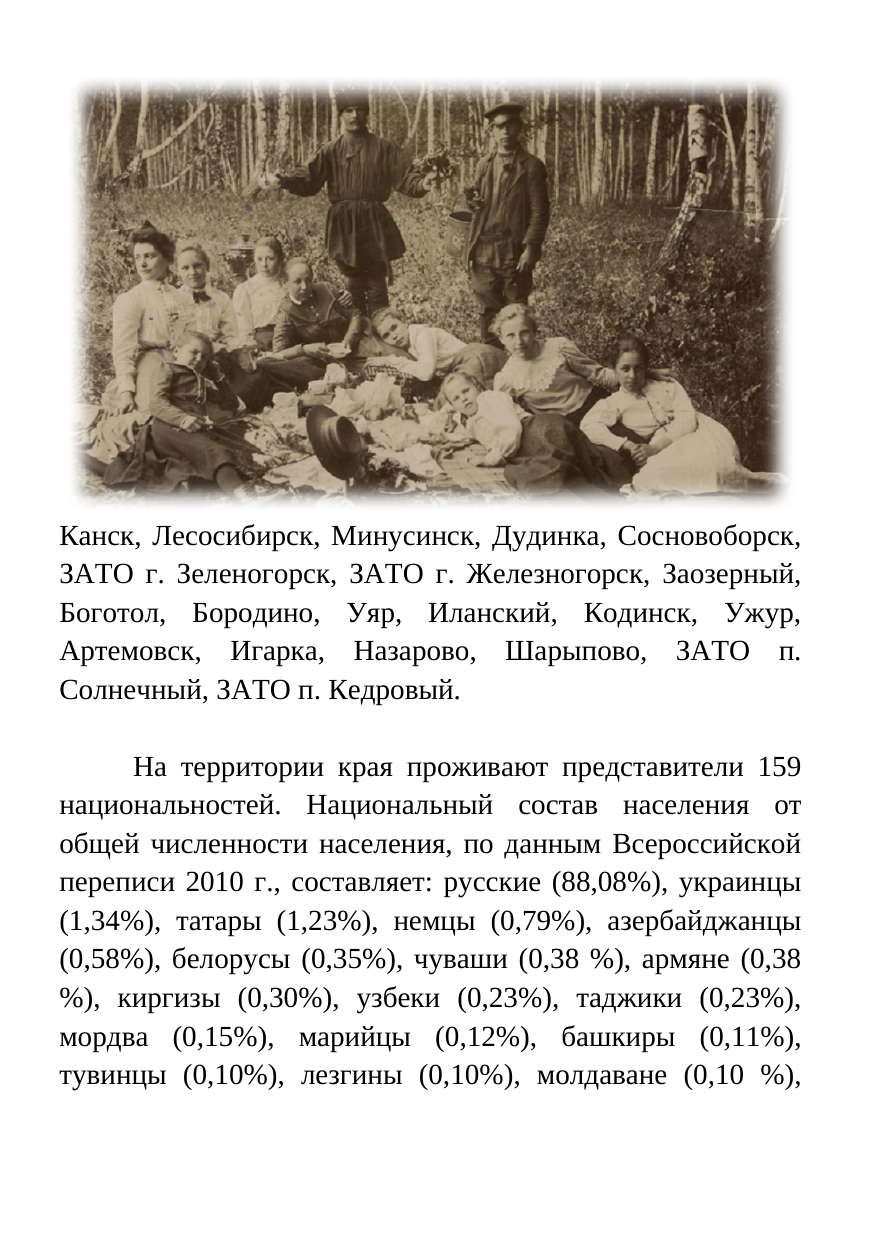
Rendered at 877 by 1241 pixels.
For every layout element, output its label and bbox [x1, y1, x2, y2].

text [59, 75, 802, 705]
picture [90, 98, 772, 489]
text [59, 749, 802, 1091]
